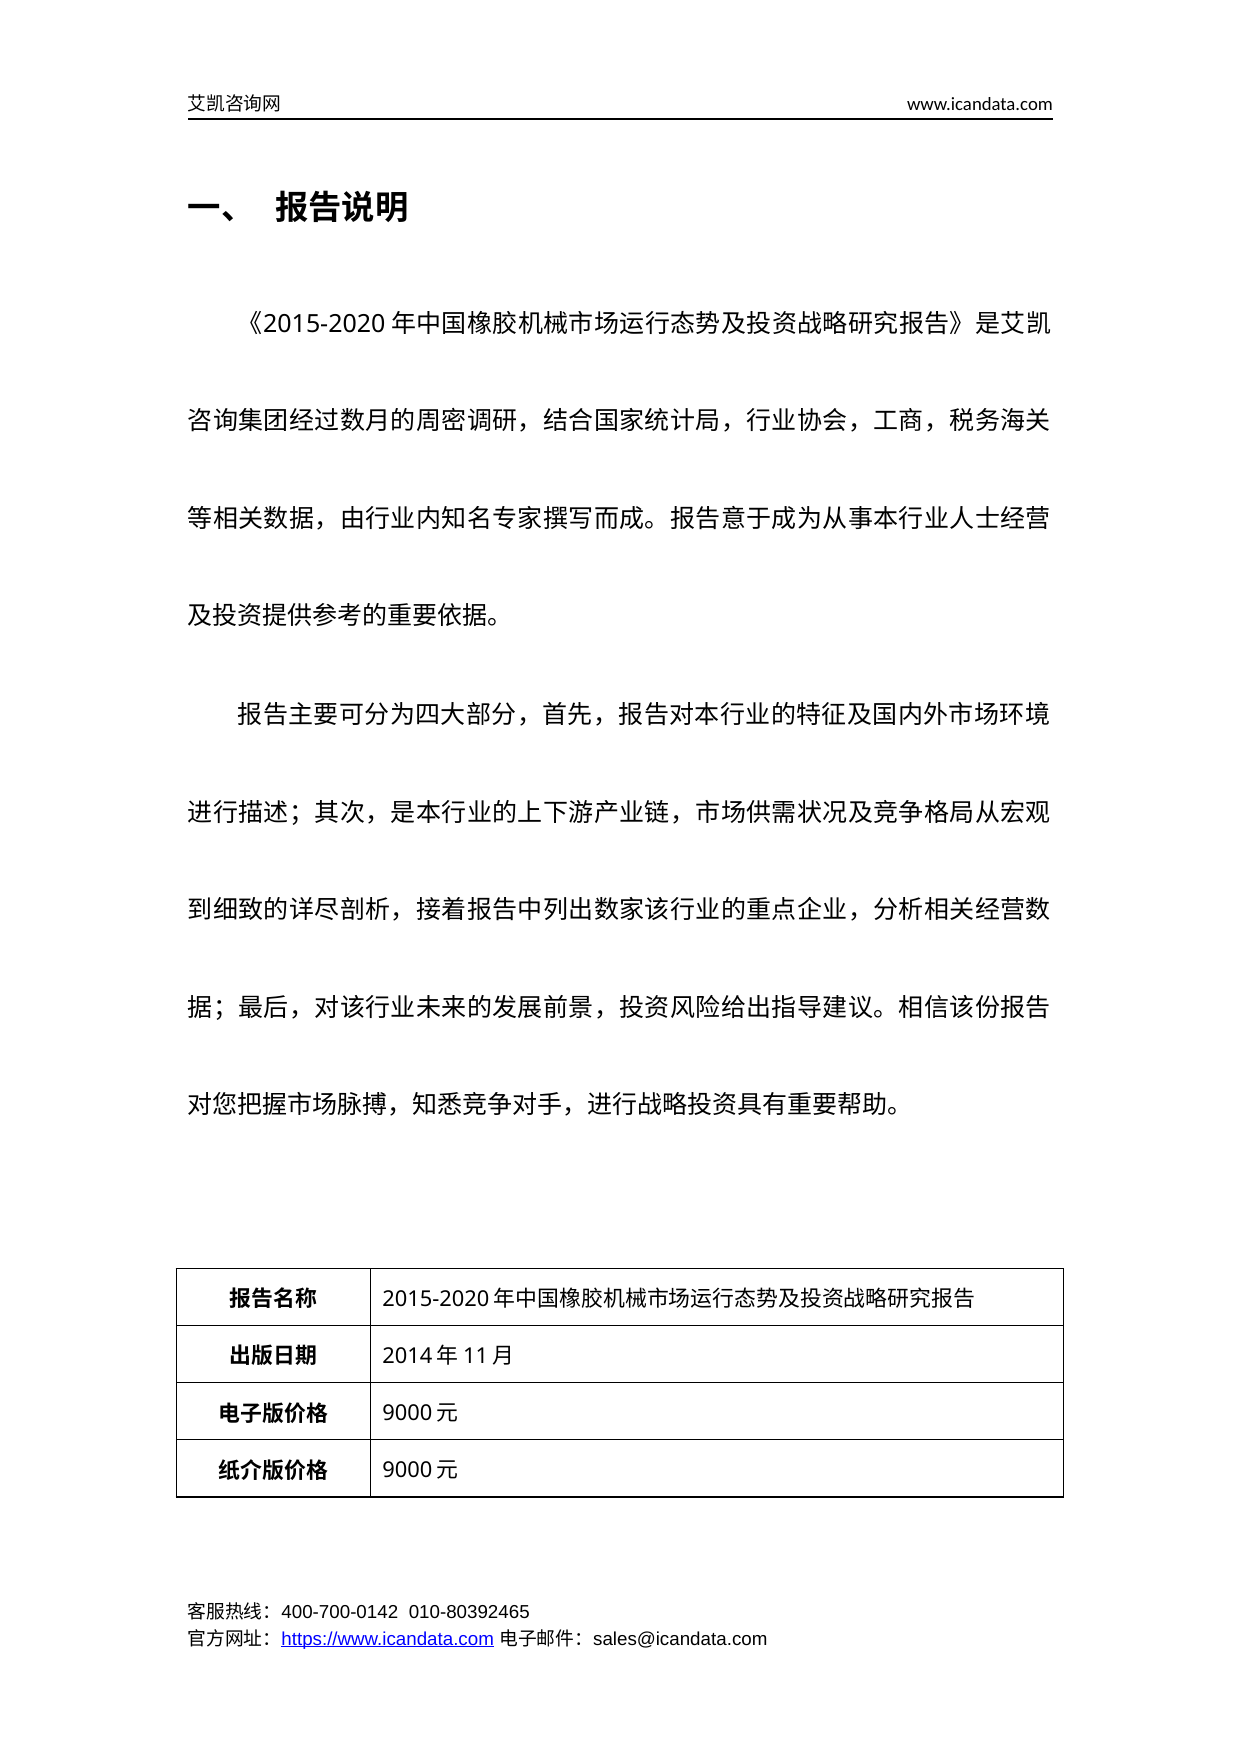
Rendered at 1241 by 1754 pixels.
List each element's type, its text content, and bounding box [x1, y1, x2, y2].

table_cell 9000元 [371, 1440, 1063, 1496]
table_cell 9000元 [371, 1383, 1063, 1439]
table_header 2015-2020年中国橡胶机械市场运行态势及投资战略研究报告 [371, 1269, 1063, 1325]
table_cell 电子版价格 [177, 1383, 370, 1439]
text 《2015-2020年中国橡胶机械市场运行态势及投资战略研究报告》是艾凯咨询集团经过数月的周密调研，结合国家统计局，行业协会，工商，税务海关等相关数据，由行业内知名专家撰写而成。报告意于成为从事本行业人士经营及投资提供参考的重要依据。 [187, 289, 1053, 646]
table_cell 纸介版价格 [177, 1440, 370, 1496]
table_cell 出版日期 [177, 1326, 370, 1382]
table_header 报告名称 [177, 1269, 370, 1325]
text 报告主要可分为四大部分，首先，报告对本行业的特征及国内外市场环境进行描述；其次，是本行业的上下游产业链，市场供需状况及竞争格局从宏观到细致的详尽剖析，接着报告中列出数家该行业的重点企业，分析相关经营数据；最后，对该行业未来的发展前景，投资风险给出指导建议。相信该份报告对您把握市场脉搏，知悉竞争对手，进行战略投资具有重要帮助。 [187, 681, 1053, 1136]
table_cell 2014年11月 [371, 1326, 1063, 1382]
subtitle 报告说明 [187, 172, 1053, 237]
